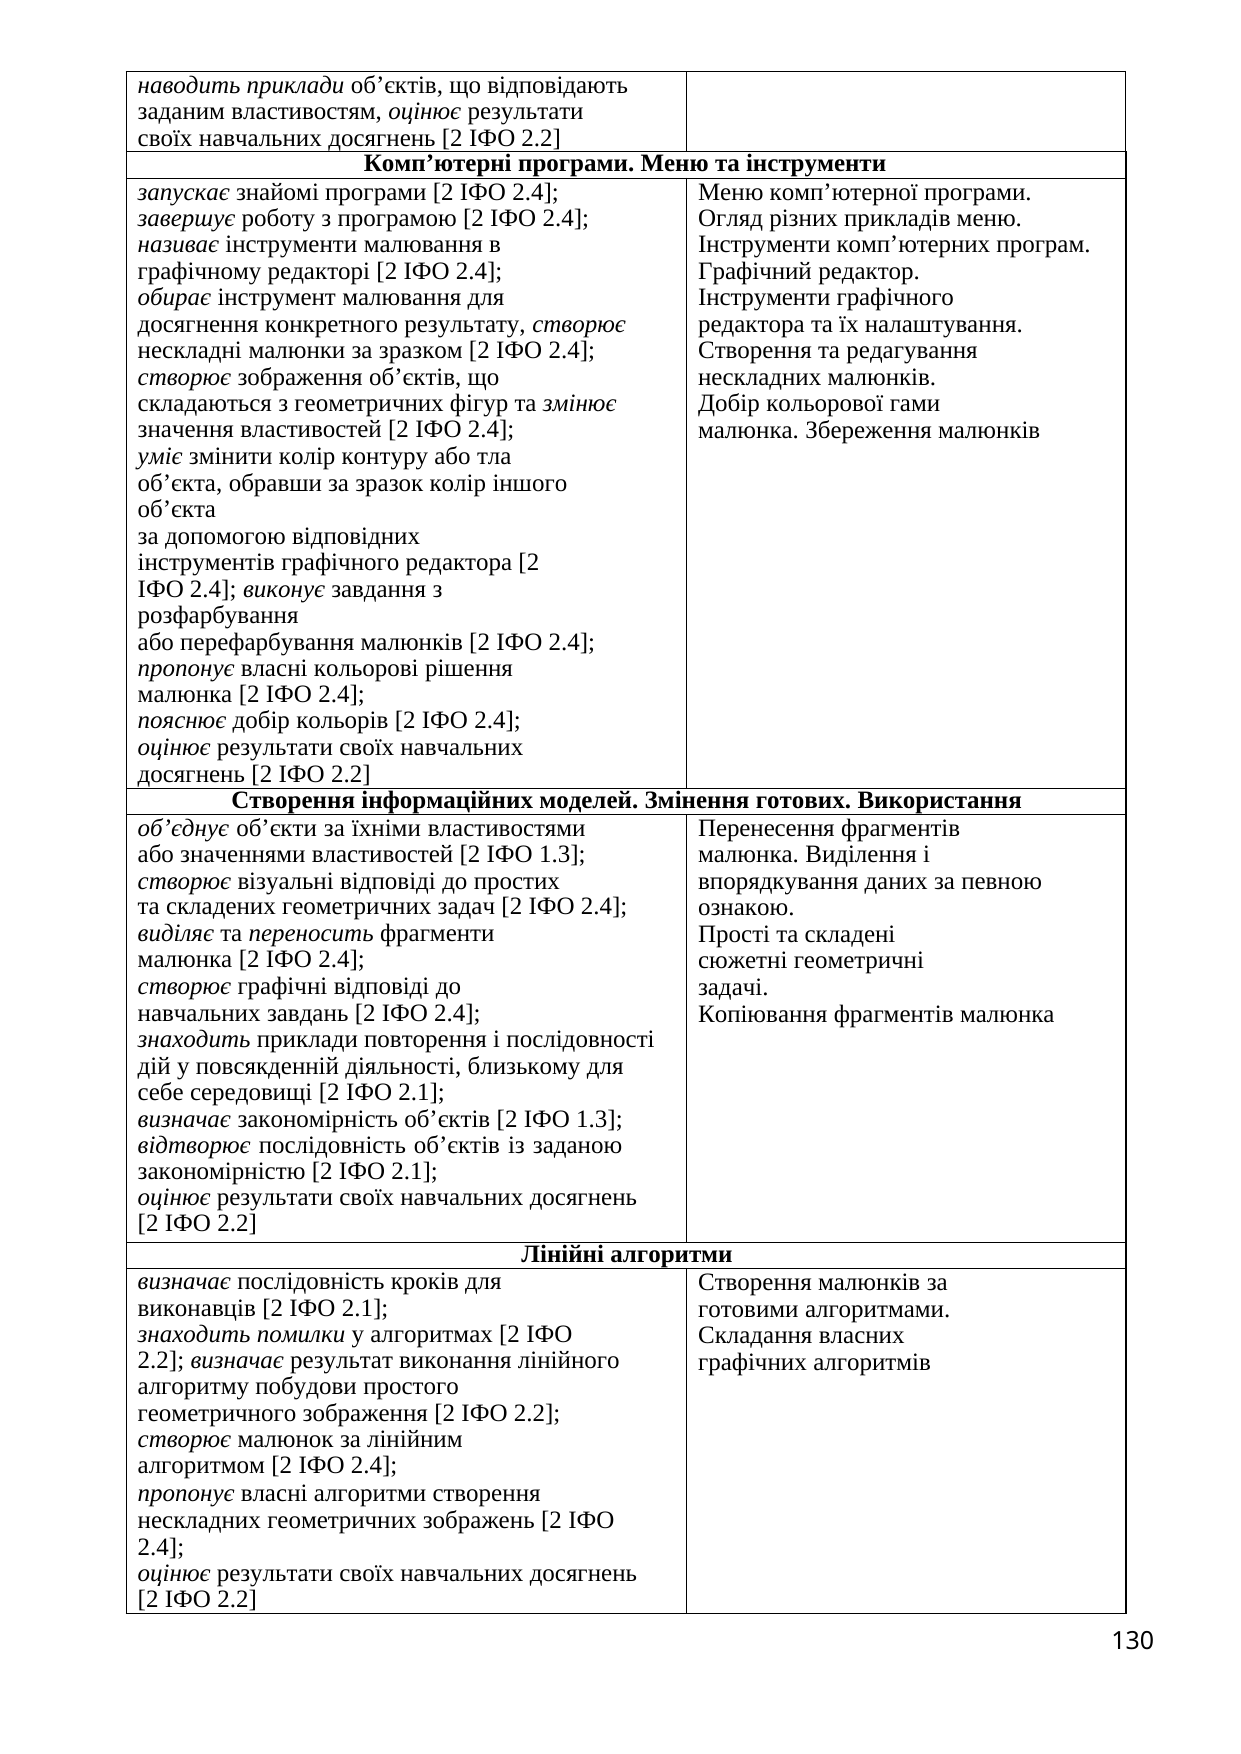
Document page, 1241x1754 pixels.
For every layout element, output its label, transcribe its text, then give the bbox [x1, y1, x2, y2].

table_header наводить приклади об’єктів, що відповідають заданим властивостям, оцінює результати своїх навчальних досягнень [2 ІФО 2.2] [127, 72, 686, 151]
table_cell об’єднує об’єкти за їхніми властивостями або значеннями властивостей [2 ІФО 1.3]; створює візуальні відповіді до простих та складених геометричних задач [2 ІФО 2.4]; виділяє та переносить фрагменти малюнка [2 ІФО 2.4]; створює графічні відповіді до навчальних завдань [2 ІФО 2.4]; знаходить приклади повторення і послідовності дій у повсякденній діяльності, близькому для себе середовищі [2 ІФО 2.1]; визначає закономірність об’єктів [2 ІФО 1.3]; відтворює послідовність об’єктів із заданою закономірністю [2 ІФО 2.1]; оцінює результати своїх навчальних досягнень [2 ІФО 2.2] [127, 815, 686, 1242]
table_cell Меню комп’ютерної програми. Огляд різних прикладів меню. Інструменти комп’ютерних програм. Графічний редактор. Інструменти графічного редактора та їх налаштування. Створення та редагування нескладних малюнків. Добір кольорової гами малюнка. Збереження малюнків [687, 179, 1125, 788]
table_cell Лінійні алгоритми [127, 1243, 1125, 1268]
table_cell Перенесення фрагментів малюнка. Виділення і впорядкування даних за певною ознакою. Прості та складені сюжетні геометричні задачі. Копіювання фрагментів малюнка [687, 815, 1125, 1242]
table_header [687, 72, 1125, 151]
table_cell запускає знайомі програми [2 ІФО 2.4]; завершує роботу з програмою [2 ІФО 2.4]; називає інструменти малювання в графічному редакторі [2 ІФО 2.4]; обирає інструмент малювання для досягнення конкретного результату, створює нескладні малюнки за зразком [2 ІФО 2.4]; створює зображення об’єктів, що складаються з геометричних фігур та змінює значення властивостей [2 ІФО 2.4]; уміє змінити колір контуру або тла об’єкта, обравши за зразок колір іншого об’єкта за допомогою відповідних інструментів графічного редактора [2 ІФО 2.4]; виконує завдання з розфарбування або перефарбування малюнків [2 ІФО 2.4]; пропонує власні кольорові рішення малюнка [2 ІФО 2.4]; пояснює добір кольорів [2 ІФО 2.4]; оцінює результати своїх навчальних досягнень [2 ІФО 2.2] [127, 179, 686, 788]
table_cell Комп’ютерні програми. Меню та інструменти [127, 152, 1125, 178]
table_cell Створення малюнків за готовими алгоритмами. Складання власних графічних алгоритмів [687, 1269, 1125, 1613]
table_cell Створення інформаційних моделей. Змінення готових. Використання [127, 789, 1125, 814]
table_cell визначає послідовність кроків для виконавців [2 ІФО 2.1]; знаходить помилки у алгоритмах [2 ІФО 2.2]; визначає результат виконання лінійного алгоритму побудови простого геометричного зображення [2 ІФО 2.2]; створює малюнок за лінійним алгоритмом [2 ІФО 2.4]; пропонує власні алгоритми створення нескладних геометричних зображень [2 ІФО 2.4]; оцінює результати своїх навчальних досягнень [2 ІФО 2.2] [127, 1269, 686, 1613]
